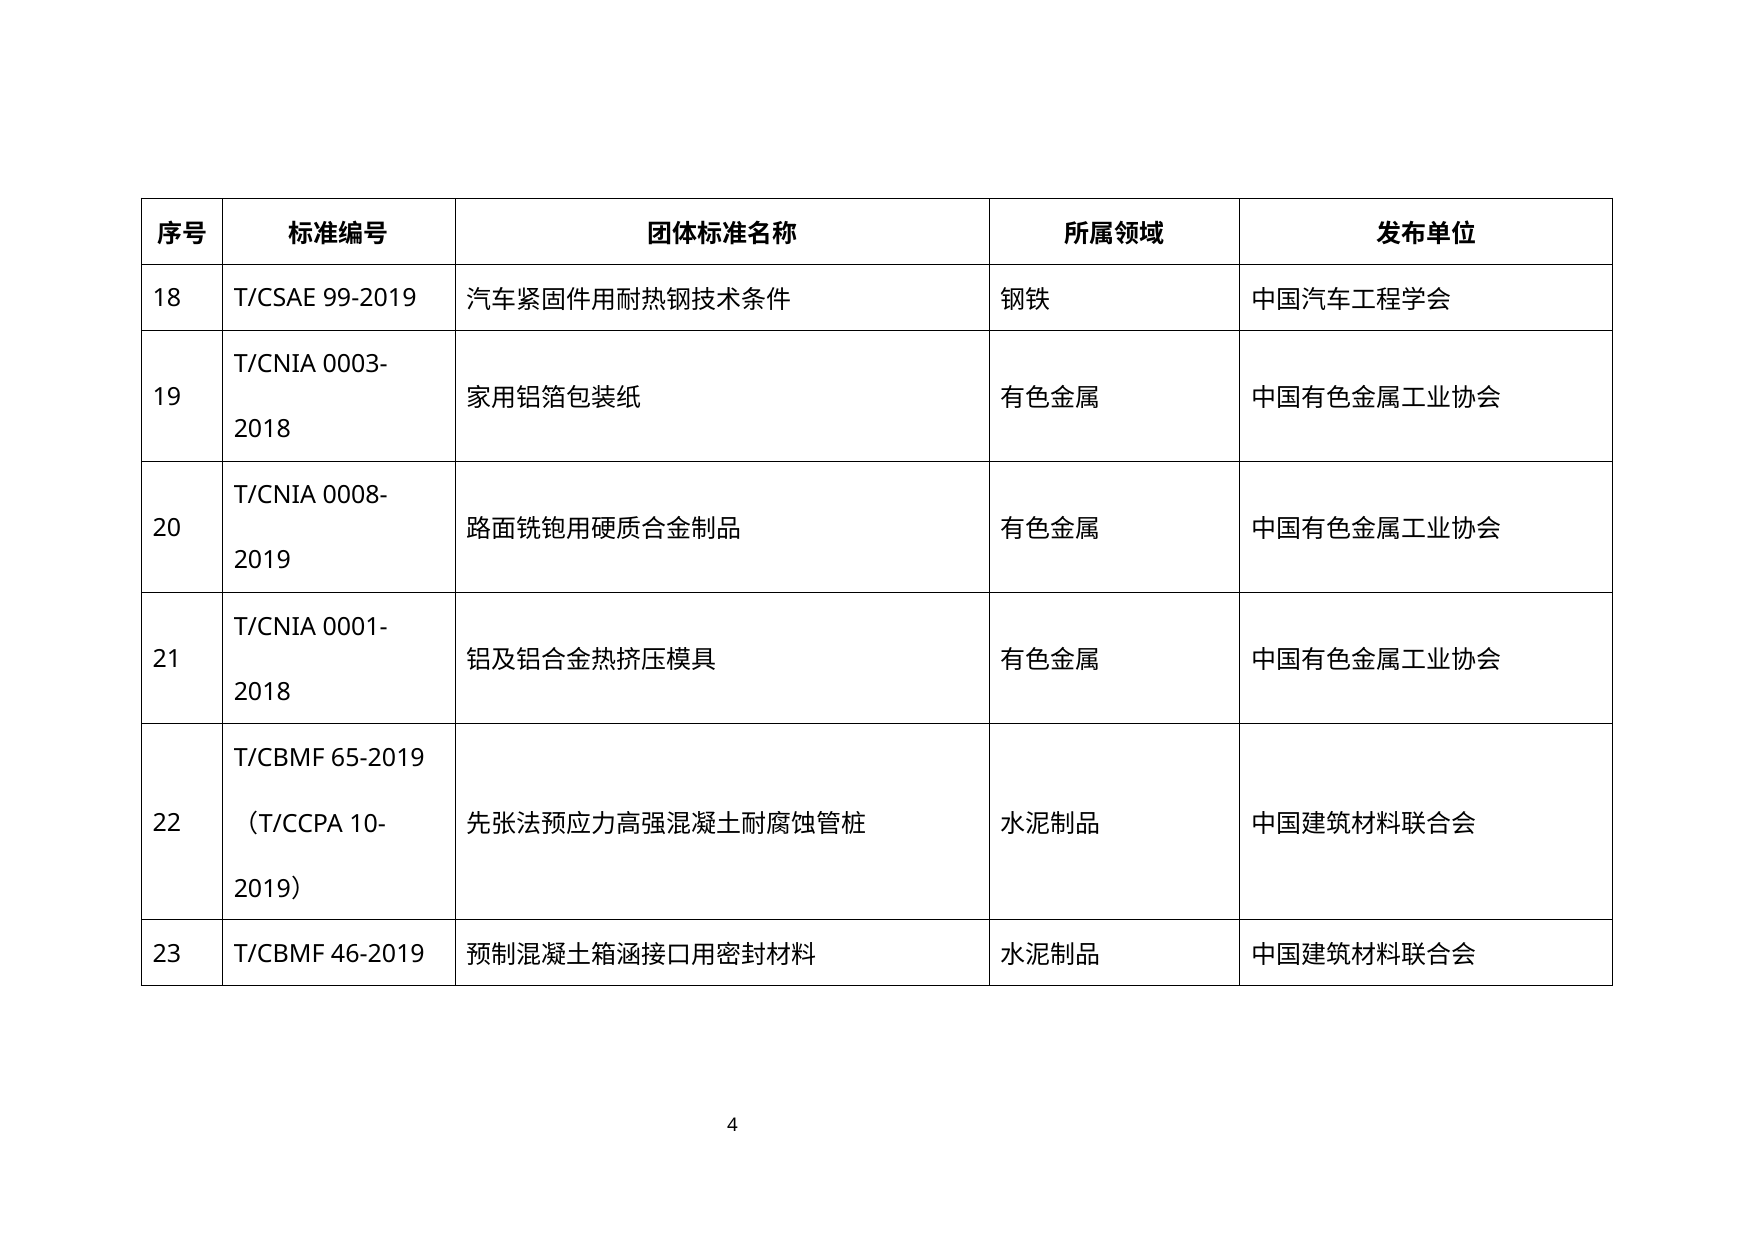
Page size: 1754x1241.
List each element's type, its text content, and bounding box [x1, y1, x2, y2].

table_cell 中国有色金属工业协会 [1240, 462, 1612, 592]
table_cell 中国有色金属工业协会 [1240, 593, 1612, 723]
table_cell T/CBMF 46-2019 （T/CCPA 8-2019） [223, 920, 455, 985]
table_header 发布单位 [1240, 199, 1612, 264]
table_cell 中国建筑材料联合会 [1240, 724, 1612, 919]
table_cell 20 [142, 462, 222, 592]
table_cell 中国汽车工程学会 [1240, 265, 1612, 330]
table_cell 预制混凝土箱涵接口用密封材料 [456, 920, 989, 985]
table_header 序号 [142, 199, 222, 264]
table_cell 有色金属 [990, 462, 1239, 592]
table_cell 19 [142, 331, 222, 461]
table_cell 水泥制品 [990, 920, 1239, 985]
table_cell T/CNIA 0008-2019 [223, 462, 455, 592]
table_cell 中国有色金属工业协会 [1240, 331, 1612, 461]
table_cell 钢铁 [990, 265, 1239, 330]
table_cell 22 [142, 724, 222, 919]
table_cell 有色金属 [990, 593, 1239, 723]
table_cell T/CNIA 0003-2018 [223, 331, 455, 461]
table_cell 中国建筑材料联合会 [1240, 920, 1612, 985]
table_cell 汽车紧固件用耐热钢技术条件 [456, 265, 989, 330]
table_cell 先张法预应力高强混凝土耐腐蚀管桩 [456, 724, 989, 919]
table_cell 18 [142, 265, 222, 330]
table_cell T/CNIA 0001-2018 [223, 593, 455, 723]
table_cell 路面铣铇用硬质合金制品 [456, 462, 989, 592]
table_cell 有色金属 [990, 331, 1239, 461]
table_cell T/CSAE 99-2019 [223, 265, 455, 330]
table_cell T/CBMF 65-2019 （T/CCPA 10-2019） [223, 724, 455, 919]
table_cell 水泥制品 [990, 724, 1239, 919]
table_header 所属领域 [990, 199, 1239, 264]
table_header 标准编号 [223, 199, 455, 264]
table_cell 家用铝箔包装纸 [456, 331, 989, 461]
table_header 团体标准名称 [456, 199, 989, 264]
table_cell 铝及铝合金热挤压模具 [456, 593, 989, 723]
table_cell 21 [142, 593, 222, 723]
table_cell 23 [142, 920, 222, 985]
